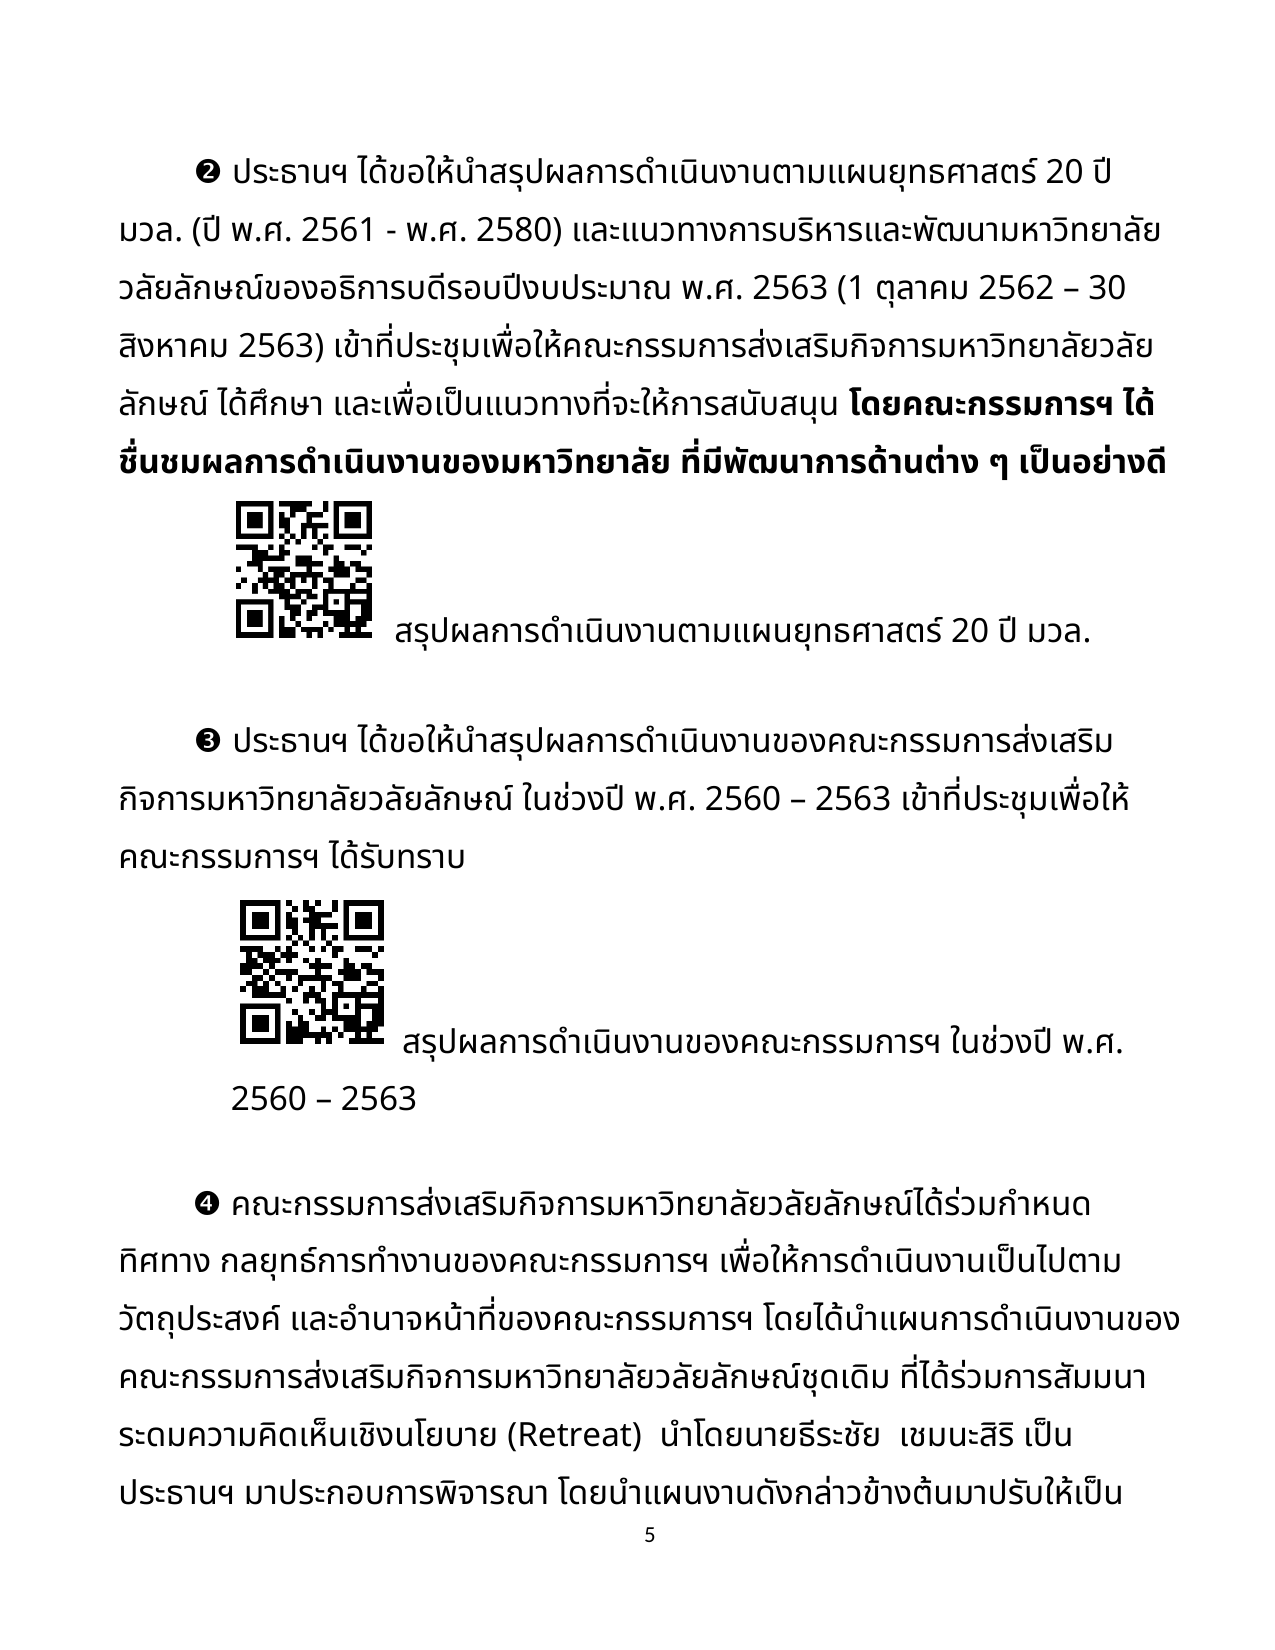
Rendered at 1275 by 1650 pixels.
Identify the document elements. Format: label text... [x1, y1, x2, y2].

picture [230, 891, 394, 1054]
list สรุปผลการดำเนินงานตามแผนยุทธศาสตร์ 20 ปี มวล. [231, 496, 1181, 657]
list สรุปผลการดำเนินงานของคณะกรรมการฯ ในช่วงปี พ.ศ. 2560 – 2563 [231, 891, 1181, 1121]
list ประธานฯ ได้ขอให้นำสรุปผลการดำเนินงานของคณะกรรมการส่งเสริมกิจการมหาวิทยาลัยวลัยลักษณ์ ในช่วงปี พ.ศ. 2560 – 2563 เข้าที่ประชุมเพื่อให้คณะกรรมการฯ ได้รับทราบ [118, 717, 1181, 883]
list ประธานฯ ได้ขอให้นำสรุปผลการดำเนินงานตามแผนยุทธศาสตร์ 20 ปี มวล. (ปี พ.ศ. 2561 - พ.ศ. 2580) และแนวทางการบริหารและพัฒนามหาวิทยาลัยวลัยลักษณ์ของอธิการบดีรอบปีงบประมาณ พ.ศ. 2563 (1 ตุลาคม 2562 – 30 สิงหาคม 2563) เข้าที่ประชุมเพื่อให้คณะกรรมการส่งเสริมกิจการมหาวิทยาลัยวลัยลักษณ์ ได้ศึกษา และเพื่อเป็นแนวทางที่จะให้การสนับสนุน โดยคณะกรรมการฯ ได้ชื่นชมผลการดำเนินงานของมหาวิทยาลัย ที่มีพัฒนาการด้านต่าง ๆ เป็นอย่างดี [118, 148, 1181, 488]
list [118, 1179, 1181, 1520]
picture [230, 496, 377, 643]
